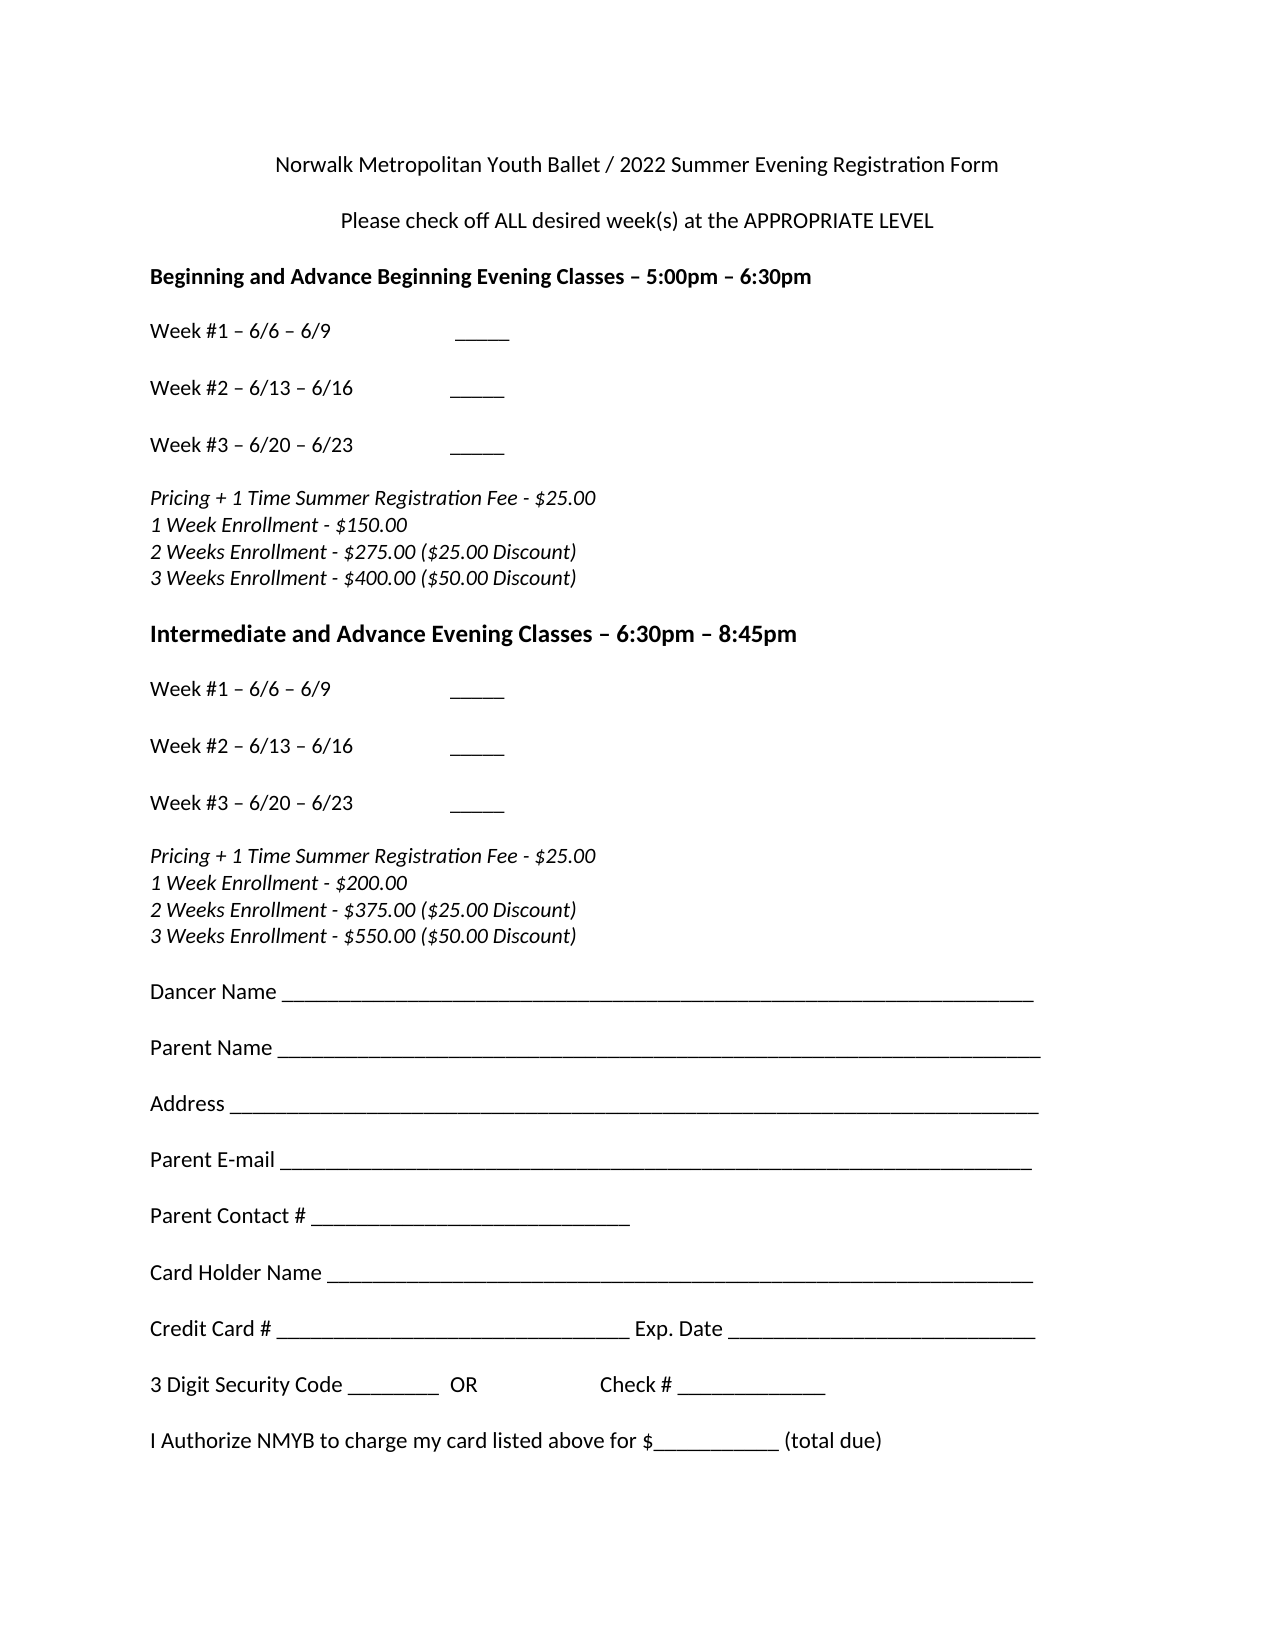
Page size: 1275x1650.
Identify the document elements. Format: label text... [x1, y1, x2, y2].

text Parent Contact # ____________________________ [150, 1202, 1125, 1229]
text Norwalk Metropolitan Youth Ballet / 2022 Summer Evening Registration Form [150, 150, 1125, 178]
text Week #1 – 6/6 – 6/9 _____ [150, 675, 1125, 702]
text 3 Weeks Enrollment - $550.00 ($50.00 Discount) [150, 923, 1125, 949]
text 2 Weeks Enrollment - $275.00 ($25.00 Discount) [150, 538, 1125, 564]
text 2 Weeks Enrollment - $375.00 ($25.00 Discount) [150, 896, 1125, 923]
text Parent E-mail __________________________________________________________________ [150, 1146, 1125, 1173]
text Intermediate and Advance Evening Classes – 6:30pm – 8:45pm [150, 618, 1125, 648]
text Pricing + 1 Time Summer Registration Fee - $25.00 [150, 843, 1125, 869]
text Address _______________________________________________________________________ [150, 1089, 1125, 1117]
text Week #2 – 6/13 – 6/16 _____ [150, 732, 1125, 759]
text Beginning and Advance Beginning Evening Classes – 5:00pm – 6:30pm [150, 262, 1125, 290]
text I Authorize NMYB to charge my card listed above for $___________ (total due) [150, 1426, 1125, 1454]
text Week #3 – 6/20 – 6/23 _____ [150, 431, 1125, 458]
text 1 Week Enrollment - $150.00 [150, 511, 1125, 538]
text Parent Name ___________________________________________________________________ [150, 1033, 1125, 1061]
text Card Holder Name ______________________________________________________________ [150, 1258, 1125, 1286]
text Dancer Name __________________________________________________________________ [150, 977, 1125, 1005]
text 3 Digit Security Code ________ OR Check # _____________ [150, 1370, 1125, 1398]
text Pricing + 1 Time Summer Registration Fee - $25.00 [150, 484, 1125, 511]
text Week #3 – 6/20 – 6/23 _____ [150, 789, 1125, 816]
text 3 Weeks Enrollment - $400.00 ($50.00 Discount) [150, 564, 1125, 591]
text Week #1 – 6/6 – 6/9 _____ [150, 317, 1125, 343]
text Week #2 – 6/13 – 6/16 _____ [150, 374, 1125, 401]
text Credit Card # _______________________________ Exp. Date ___________________________ [150, 1314, 1125, 1342]
text 1 Week Enrollment - $200.00 [150, 869, 1125, 896]
text Please check off ALL desired week(s) at the APPROPRIATE LEVEL [150, 206, 1125, 234]
